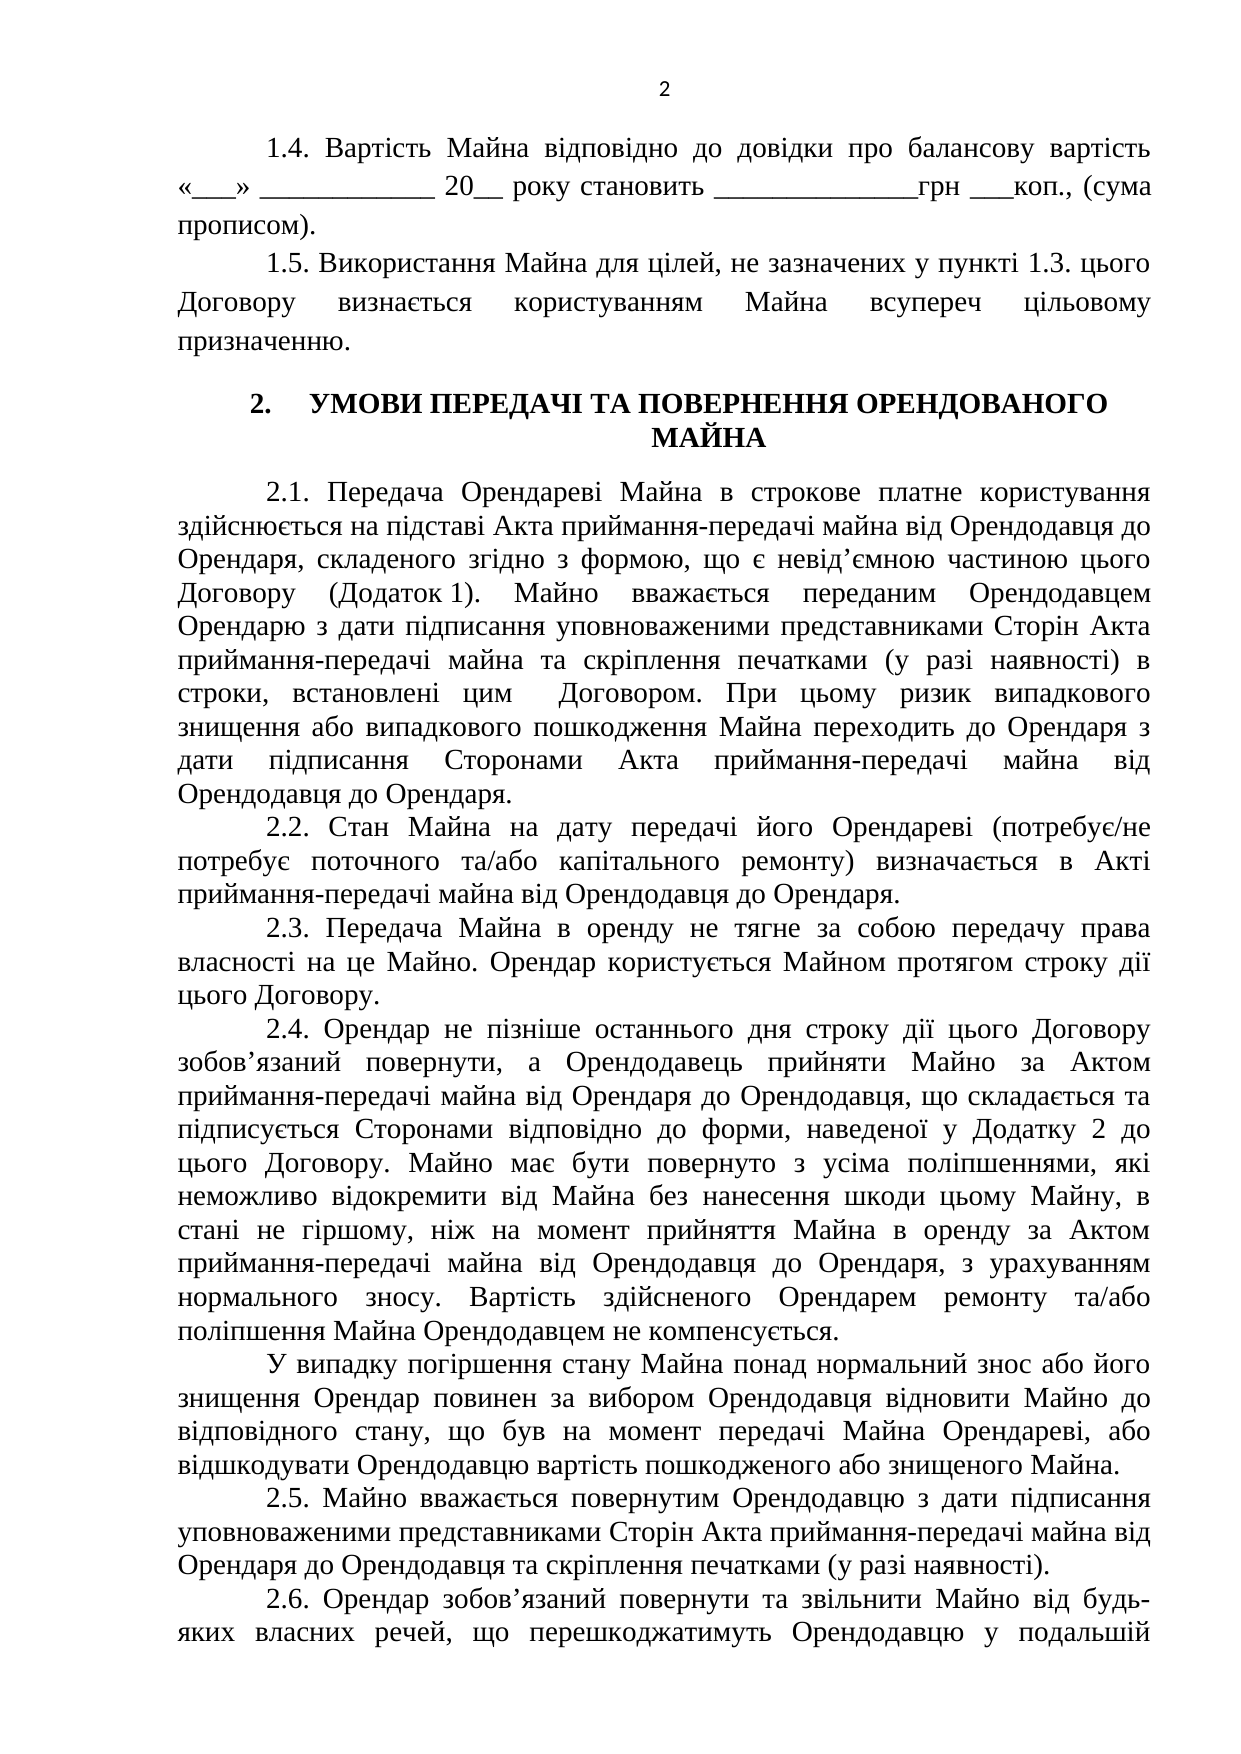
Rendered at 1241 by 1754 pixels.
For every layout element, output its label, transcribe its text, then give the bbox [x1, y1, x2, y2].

text 1.5. Використання Майна для цілей, не зазначених у пункті 1.3. цього Договору визнається користуванням Майна всупереч цільовому призначенню. [177, 246, 1152, 356]
text 2.1. Передача Орендареві Майна в строкове платне користування здійснюється на підставі Акта приймання-передачі майна від Орендодавця до Орендаря, складеного згідно з формою, що є невід’ємною частиною цього Договору (Додаток 1). Майно вважається переданим Орендодавцем Орендарю з дати підписання уповноваженими представниками Сторін Акта приймання-передачі майна та скріплення печатками (у разі наявності) в строки, встановлені цим Договором. При цьому ризик випадкового знищення або випадкового пошкодження Майна переходить до Орендаря з дати підписання Сторонами Акта приймання-передачі майна від Орендодавця до Орендаря. [177, 474, 1152, 809]
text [177, 1581, 1152, 1648]
text 2.4. Орендар не пізніше останнього дня строку дії цього Договору зобов’язаний повернути, а Орендодавець прийняти Майно за Актом приймання-передачі майна від Орендаря до Орендодавця, що складається та підписується Сторонами відповідно до форми, наведеної у Додатку 2 до цього Договору. Майно має бути повернуто з усіма поліпшеннями, які неможливо відокремити від Майна без нанесення шкоди цьому Майну, в стані не гіршому, ніж на момент прийняття Майна в оренду за Актом приймання-передачі майна від Орендодавця до Орендаря, з урахуванням нормального зносу. Вартість здійсненого Орендарем ремонту та/або поліпшення Майна Орендодавцем не компенсується. [177, 1011, 1152, 1346]
text 2.5. Майно вважається повернутим Орендодавцю з дати підписання уповноваженими представниками Сторін Акта приймання-передачі майна від Орендаря до Орендодавця та скріплення печатками (у разі наявності). [177, 1480, 1152, 1581]
list УМОВИ ПЕРЕДАЧІ ТА ПОВЕРНЕННЯ ОРЕНДОВАНОГО МАЙНА [207, 386, 1152, 453]
text 2.3. Передача Майна в оренду не тягне за собою передачу права власності на це Майно. Орендар користується Майном протягом строку дії цього Договору. [177, 910, 1152, 1011]
text 1.4. Вартість Майна відповідно до довідки про балансову вартість «___» ____________ 20__ року становить ______________грн ___коп., (сума прописом). [177, 130, 1152, 241]
text У випадку погіршення стану Майна понад нормальний знос або його знищення Орендар повинен за вибором Орендодавця відновити Майно до відповідного стану, що був на момент передачі Майна Орендареві, або відшкодувати Орендодавцю вартість пошкодженого або знищеного Майна. [177, 1346, 1152, 1480]
text 2.2. Стан Майна на дату передачі його Орендареві (потребує/не потребує поточного та/або капітального ремонту) визначається в Акті приймання-передачі майна від Орендодавця до Орендаря. [177, 809, 1152, 910]
